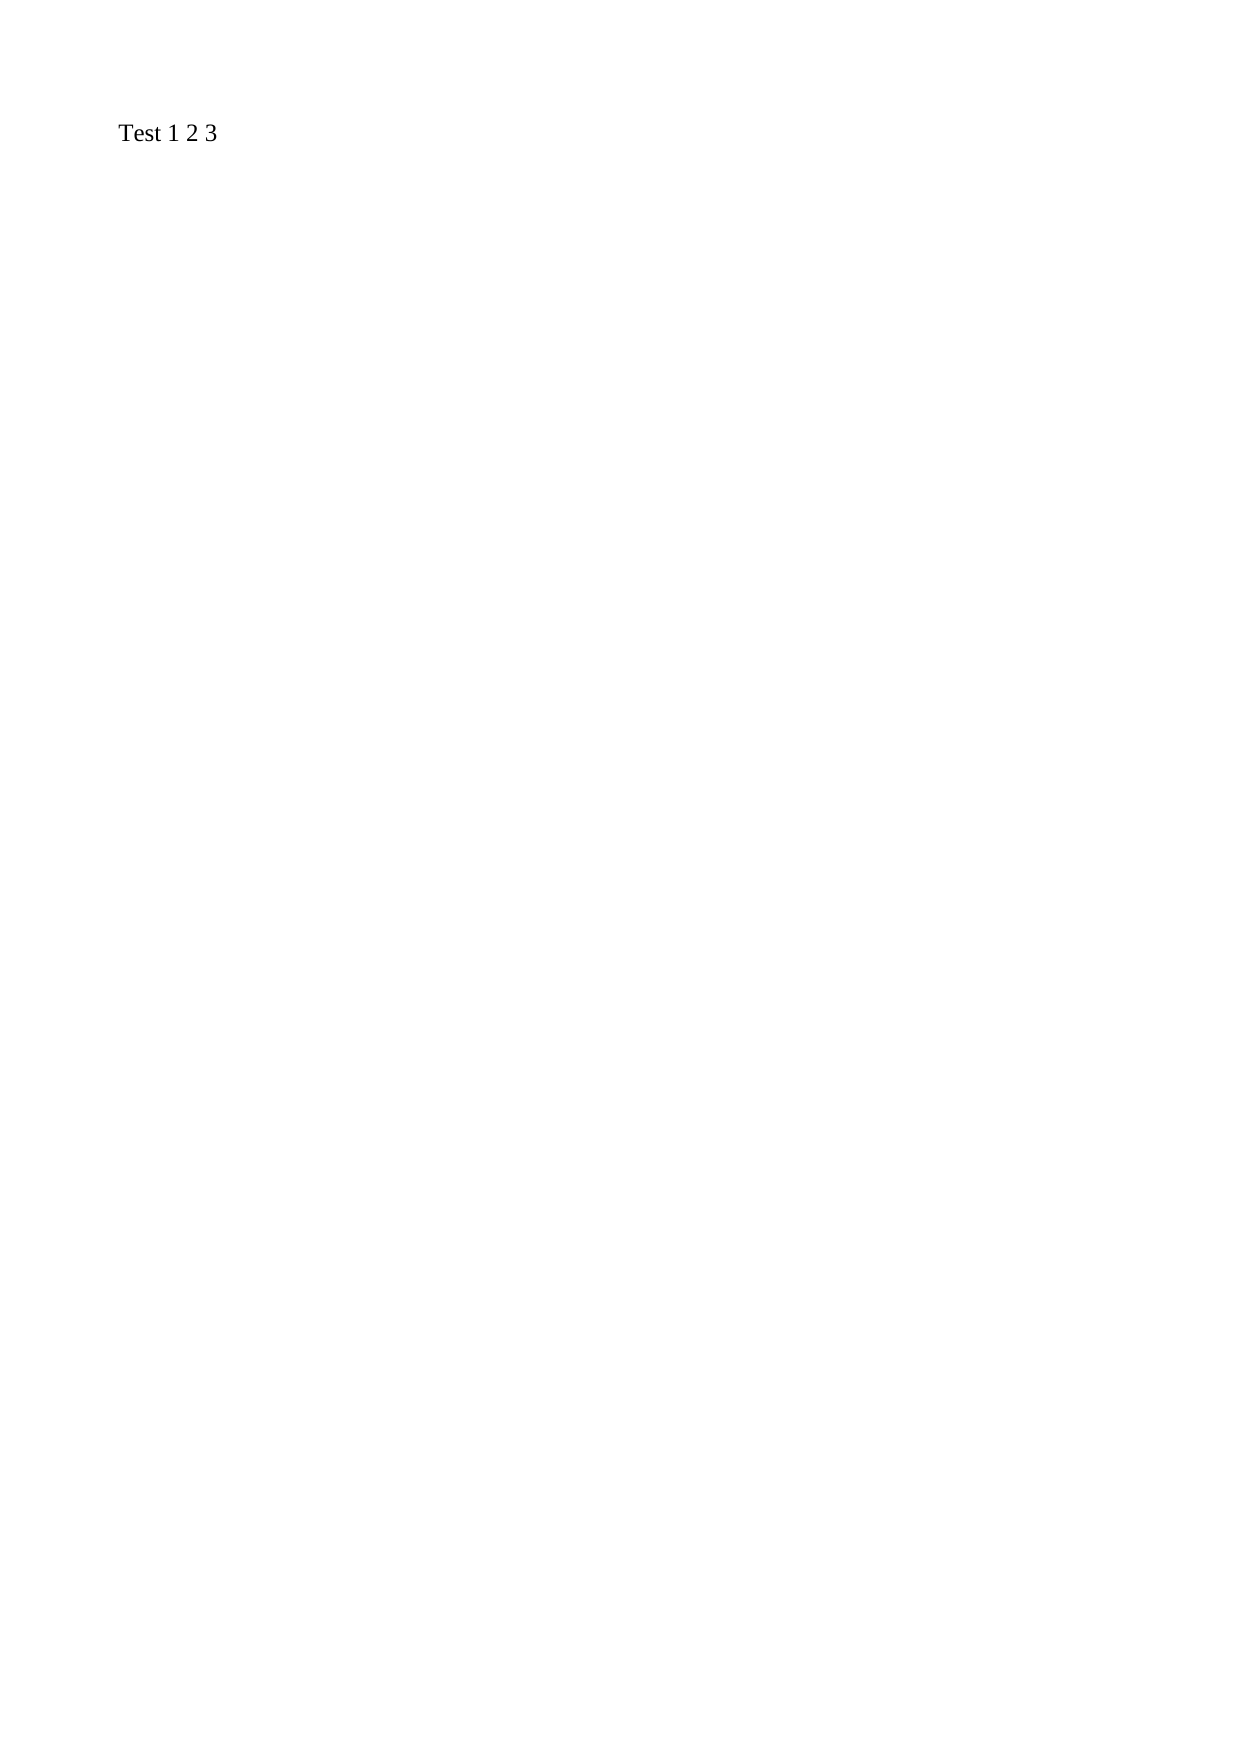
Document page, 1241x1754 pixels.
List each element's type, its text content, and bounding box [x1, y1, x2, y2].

text Test 1 2 3 [118, 118, 1122, 147]
